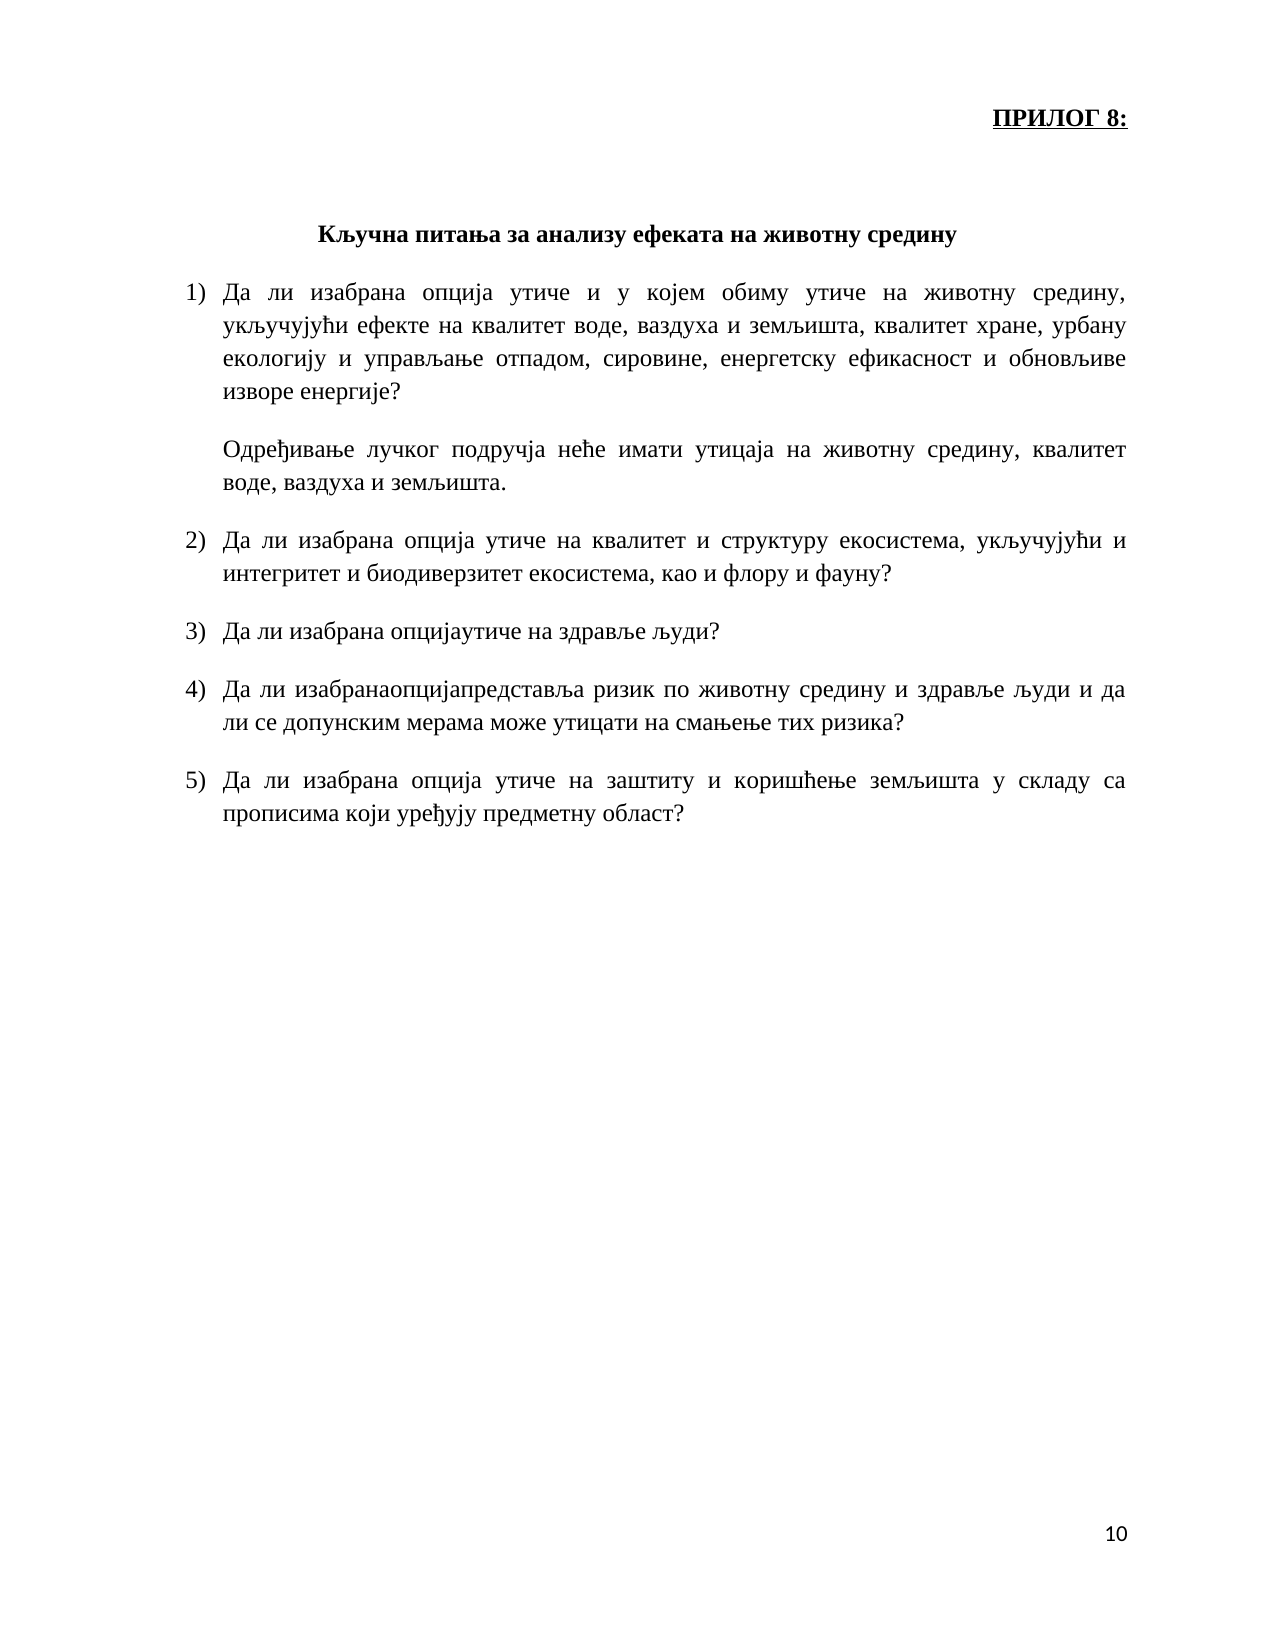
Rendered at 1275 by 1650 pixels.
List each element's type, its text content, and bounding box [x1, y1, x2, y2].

list Да ли изабрана опција утиче и у којем обиму утиче на животну средину, укључујући ефекте на квалитет воде, ваздуха и земљишта, квалитет хране, урбану екологију и управљање отпадом, сировине, енергетску ефикасност и обновљиве изворе енергије? [185, 277, 1127, 405]
list Да ли изабрана опција утиче на заштиту и коришћење земљишта у складу са прописима који уређују предметну област? [185, 765, 1127, 827]
list Да ли изабранаопцијапредставља ризик по животну средину и здравље људи и да ли се допунским мерама може утицати на смањење тих ризика? [185, 674, 1127, 736]
list Да ли изабрана опцијаутиче на здравље људи? [185, 616, 1127, 645]
text Кључна питања за анализу ефеката на животну средину [148, 219, 1127, 248]
text ПРИЛОГ 8: [148, 103, 1127, 132]
list Да ли изабрана опција утиче на квалитет и структуру екосистема, укључујући и интегритет и биодиверзитет екосистема, као и флору и фауну? [185, 525, 1127, 587]
text Одређивање лучког подручја неће имати утицаја на животну средину, квалитет воде, ваздуха и земљишта. [223, 434, 1127, 496]
